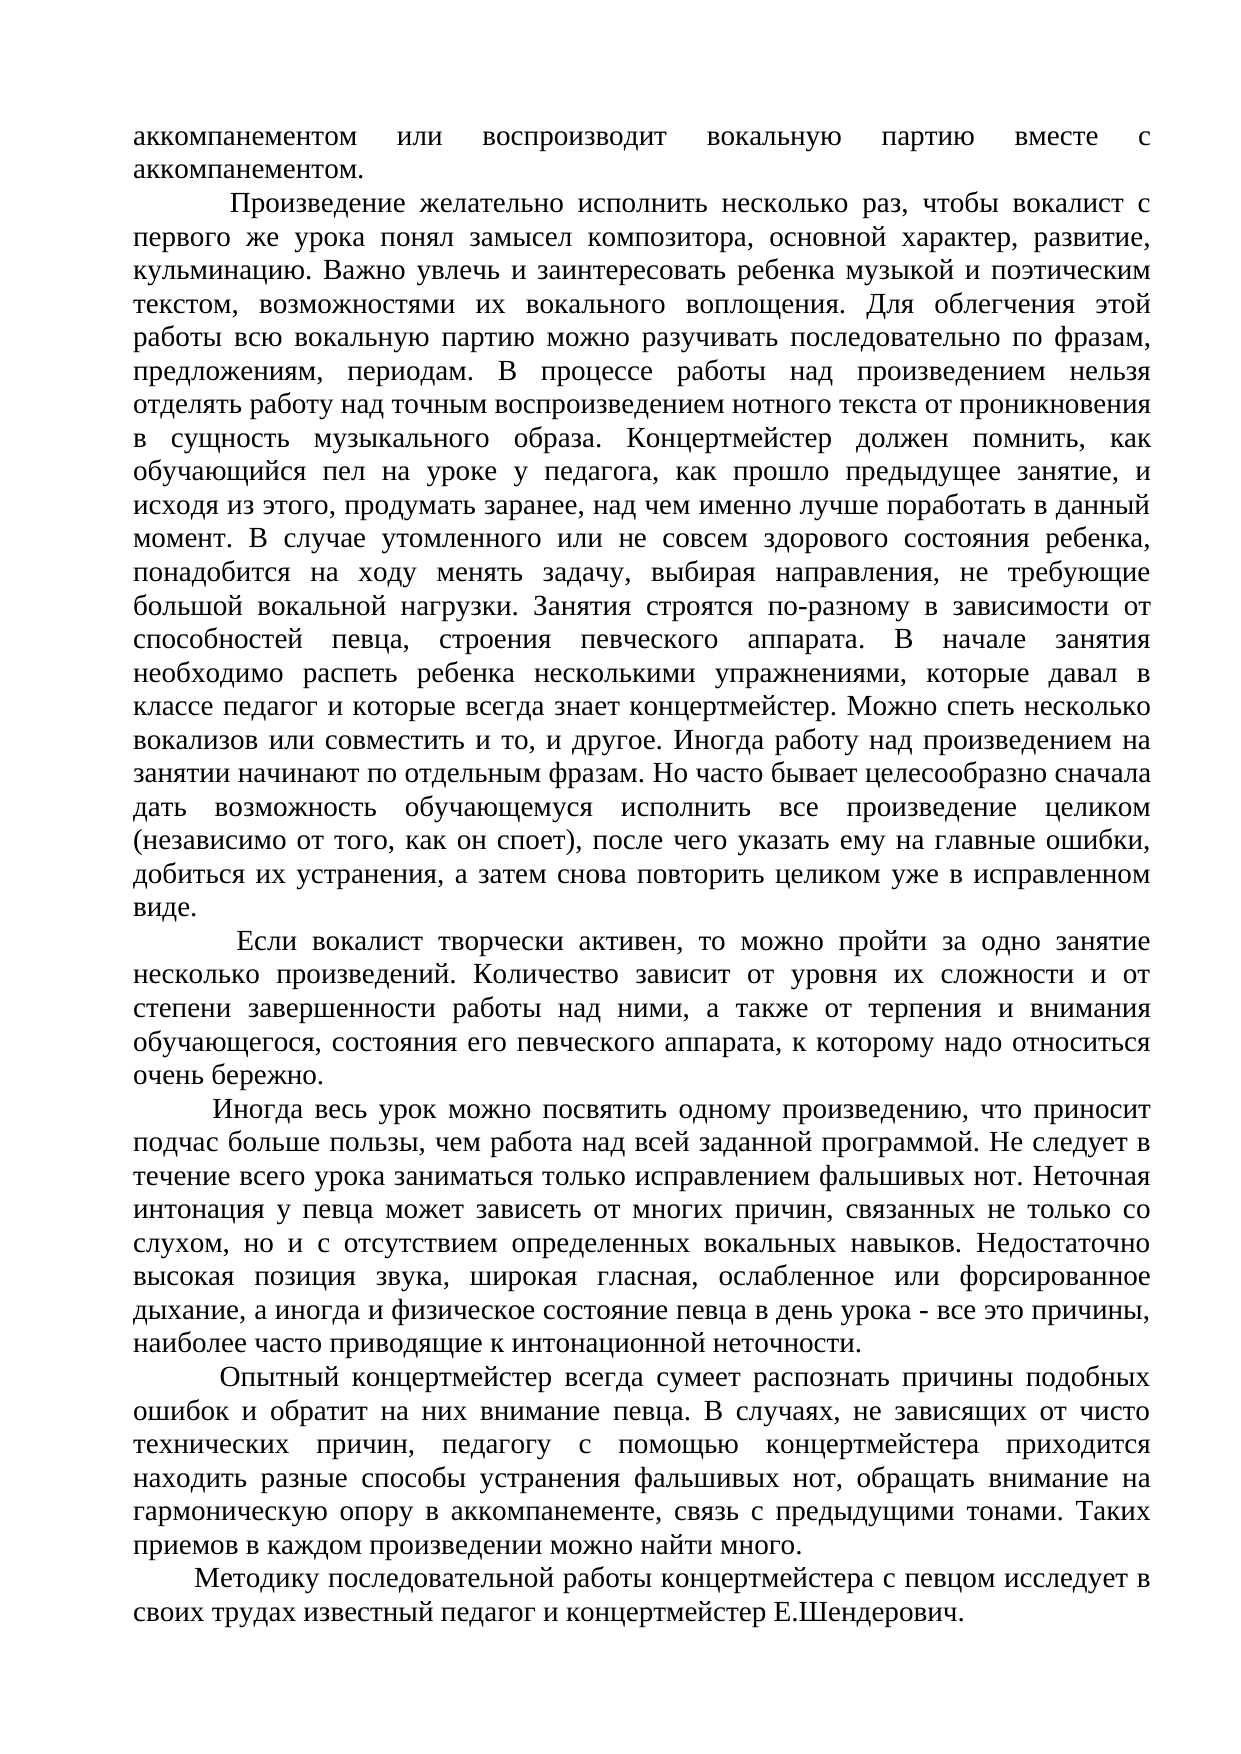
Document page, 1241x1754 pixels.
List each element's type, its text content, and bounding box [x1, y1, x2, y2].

text Опытный концертмейстер всегда сумеет распознать причины подобных ошибок и обратит на них внимание певца. В случаях, не зависящих от чисто технических причин, педагогу с помощью концертмейстера приходится находить разные способы устранения фальшивых нот, обращать внимание на гармоническую опору в аккомпанементе, связь с предыдущими тонами. Таких приемов в каждом произведении можно найти много. [133, 1359, 1152, 1560]
text Методику последовательной работы концертмейстера с певцом исследует в своих трудах известный педагог и концертмейстер Е.Шендерович. [133, 1560, 1152, 1627]
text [133, 118, 1152, 185]
text Произведение желательно исполнить несколько раз, чтобы вокалист с первого же урока понял замысел композитора, основной характер, развитие, кульминацию. Важно увлечь и заинтересовать ребенка музыкой и поэтическим текстом, возможностями их вокального воплощения. Для облегчения этой работы всю вокальную партию можно разучивать последовательно по фразам, предложениям, периодам. В процессе работы над произведением нельзя отделять работу над точным воспроизведением нотного текста от проникновения в сущность музыкального образа. Концертмейстер должен помнить, как обучающийся пел на уроке у педагога, как прошло предыдущее занятие, и исходя из этого, продумать заранее, над чем именно лучше поработать в данный момент. В случае утомленного или не совсем здорового состояния ребенка, понадобится на ходу менять задачу, выбирая направления, не требующие большой вокальной нагрузки. Занятия строятся по-разному в зависимости от способностей певца, строения певческого аппарата. В начале занятия необходимо распеть ребенка несколькими упражнениями, которые давал в классе педагог и которые всегда знает концертмейстер. Можно спеть несколько вокализов или совместить и то, и другое. Иногда работу над произведением на занятии начинают по отдельным фразам. Но часто бывает целесообразно сначала дать возможность обучающемуся исполнить все произведение целиком (независимо от того, как он споет), после чего указать ему на главные ошибки, добиться их устранения, а затем снова повторить целиком уже в исправленном виде. [133, 185, 1152, 923]
text Иногда весь урок можно посвятить одному произведению, что приносит подчас больше пользы, чем работа над всей заданной программой. Не следует в течение всего урока заниматься только исправлением фальшивых нот. Неточная интонация у певца может зависеть от многих причин, связанных не только со слухом, но и с отсутствием определенных вокальных навыков. Недостаточно высокая позиция звука, широкая гласная, ослабленное или форсированное дыхание, а иногда и физическое состояние певца в день урока - все это причины, наиболее часто приводящие к интонационной неточности. [133, 1091, 1152, 1359]
text Если вокалист творчески активен, то можно пройти за одно занятие несколько произведений. Количество зависит от уровня их сложности и от степени завершенности работы над ними, а также от терпения и внимания обучающегося, состояния его певческого аппарата, к которому надо относиться очень бережно. [133, 923, 1152, 1091]
